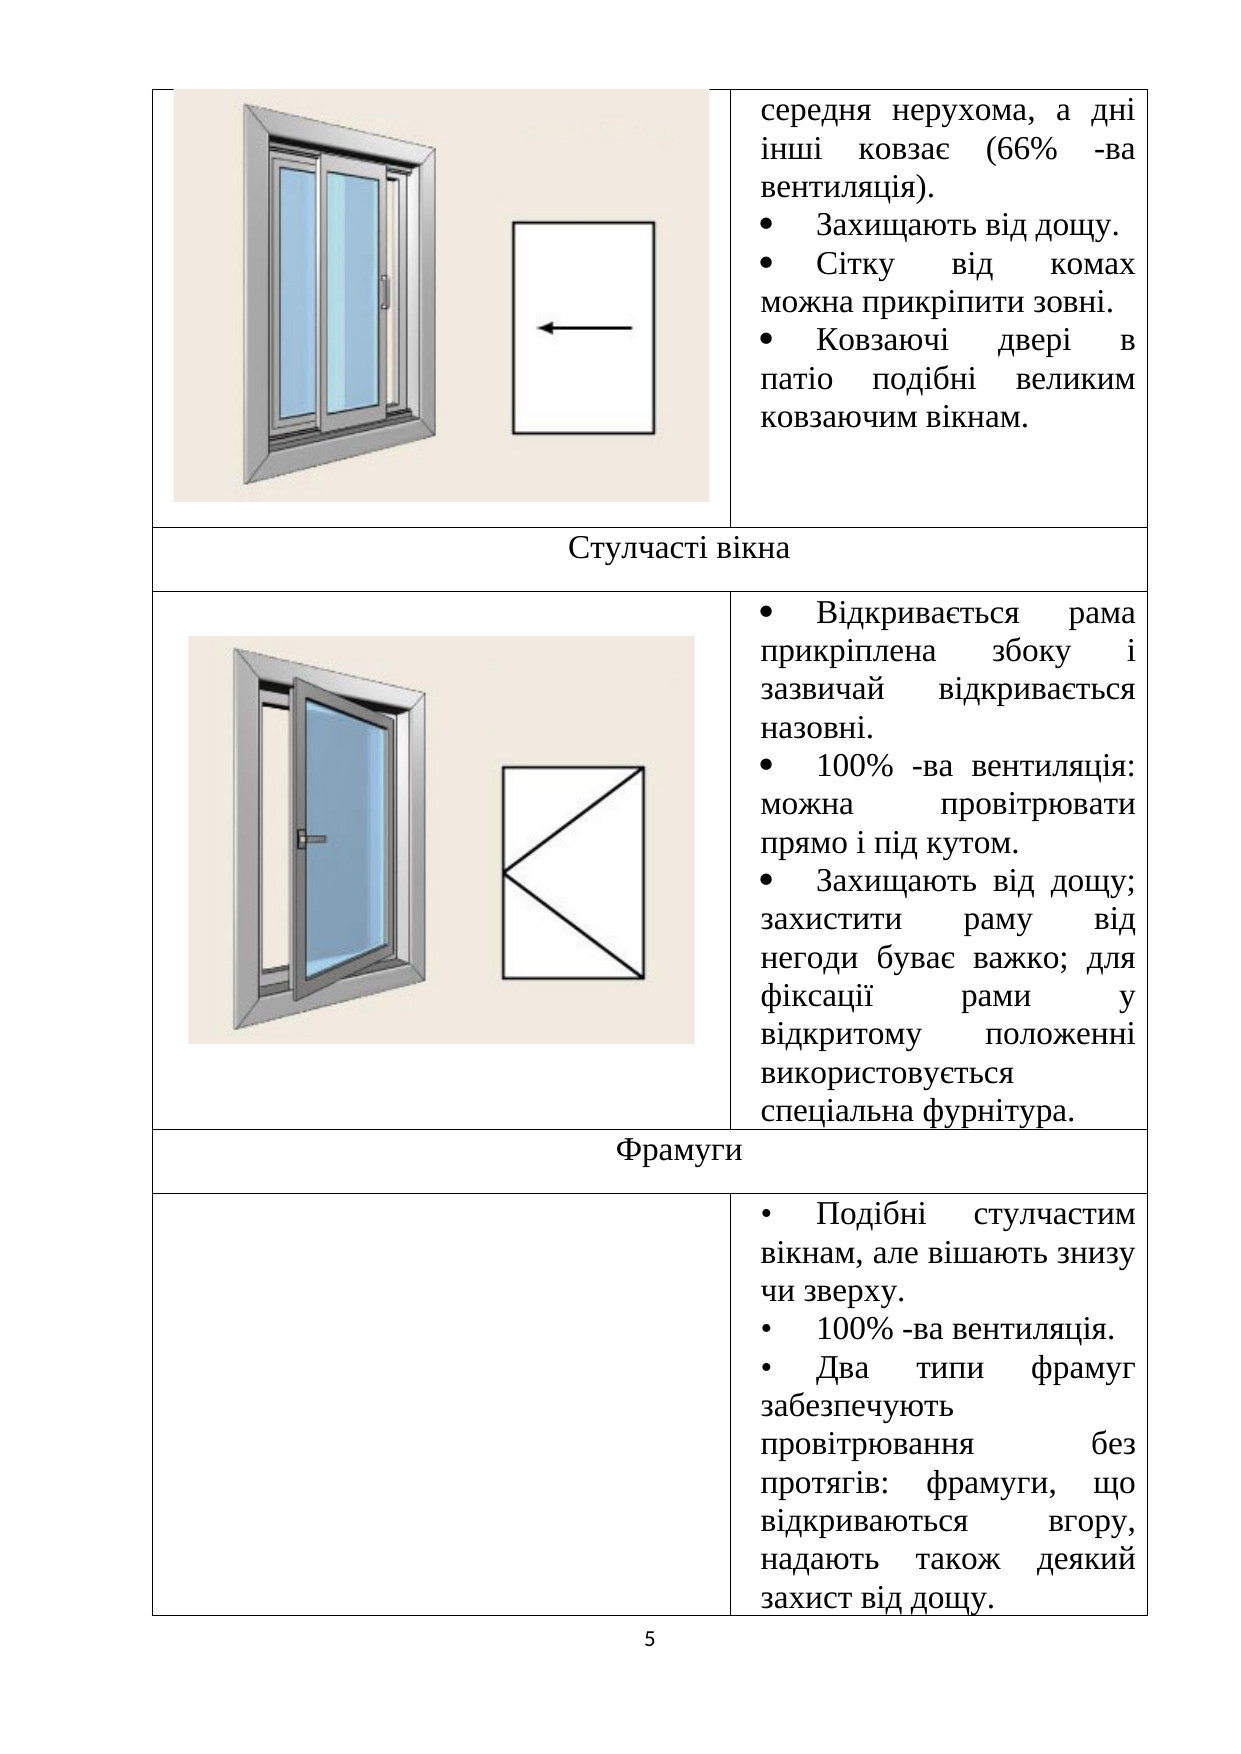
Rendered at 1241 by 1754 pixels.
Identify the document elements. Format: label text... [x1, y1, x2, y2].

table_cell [731, 90, 1147, 527]
picture [188, 636, 695, 1044]
table_cell [153, 1194, 730, 1615]
table_cell [153, 90, 730, 527]
picture [173, 89, 710, 502]
table_cell [153, 592, 730, 1128]
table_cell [731, 1194, 1147, 1615]
table_cell Стулчасті вікна [153, 528, 1147, 591]
table_cell Фрамуги [153, 1130, 1147, 1193]
table_cell Відкривається рама прикріплена збоку і зазвичай відкривається назовні. 100% -ва вентиляція: можна провітрювати прямо і під кутом. Захищають від дощу; захистити раму від негоди буває важко; для фіксації рами у відкритому положенні використовується спеціальна фурнітура. [731, 592, 1147, 1128]
